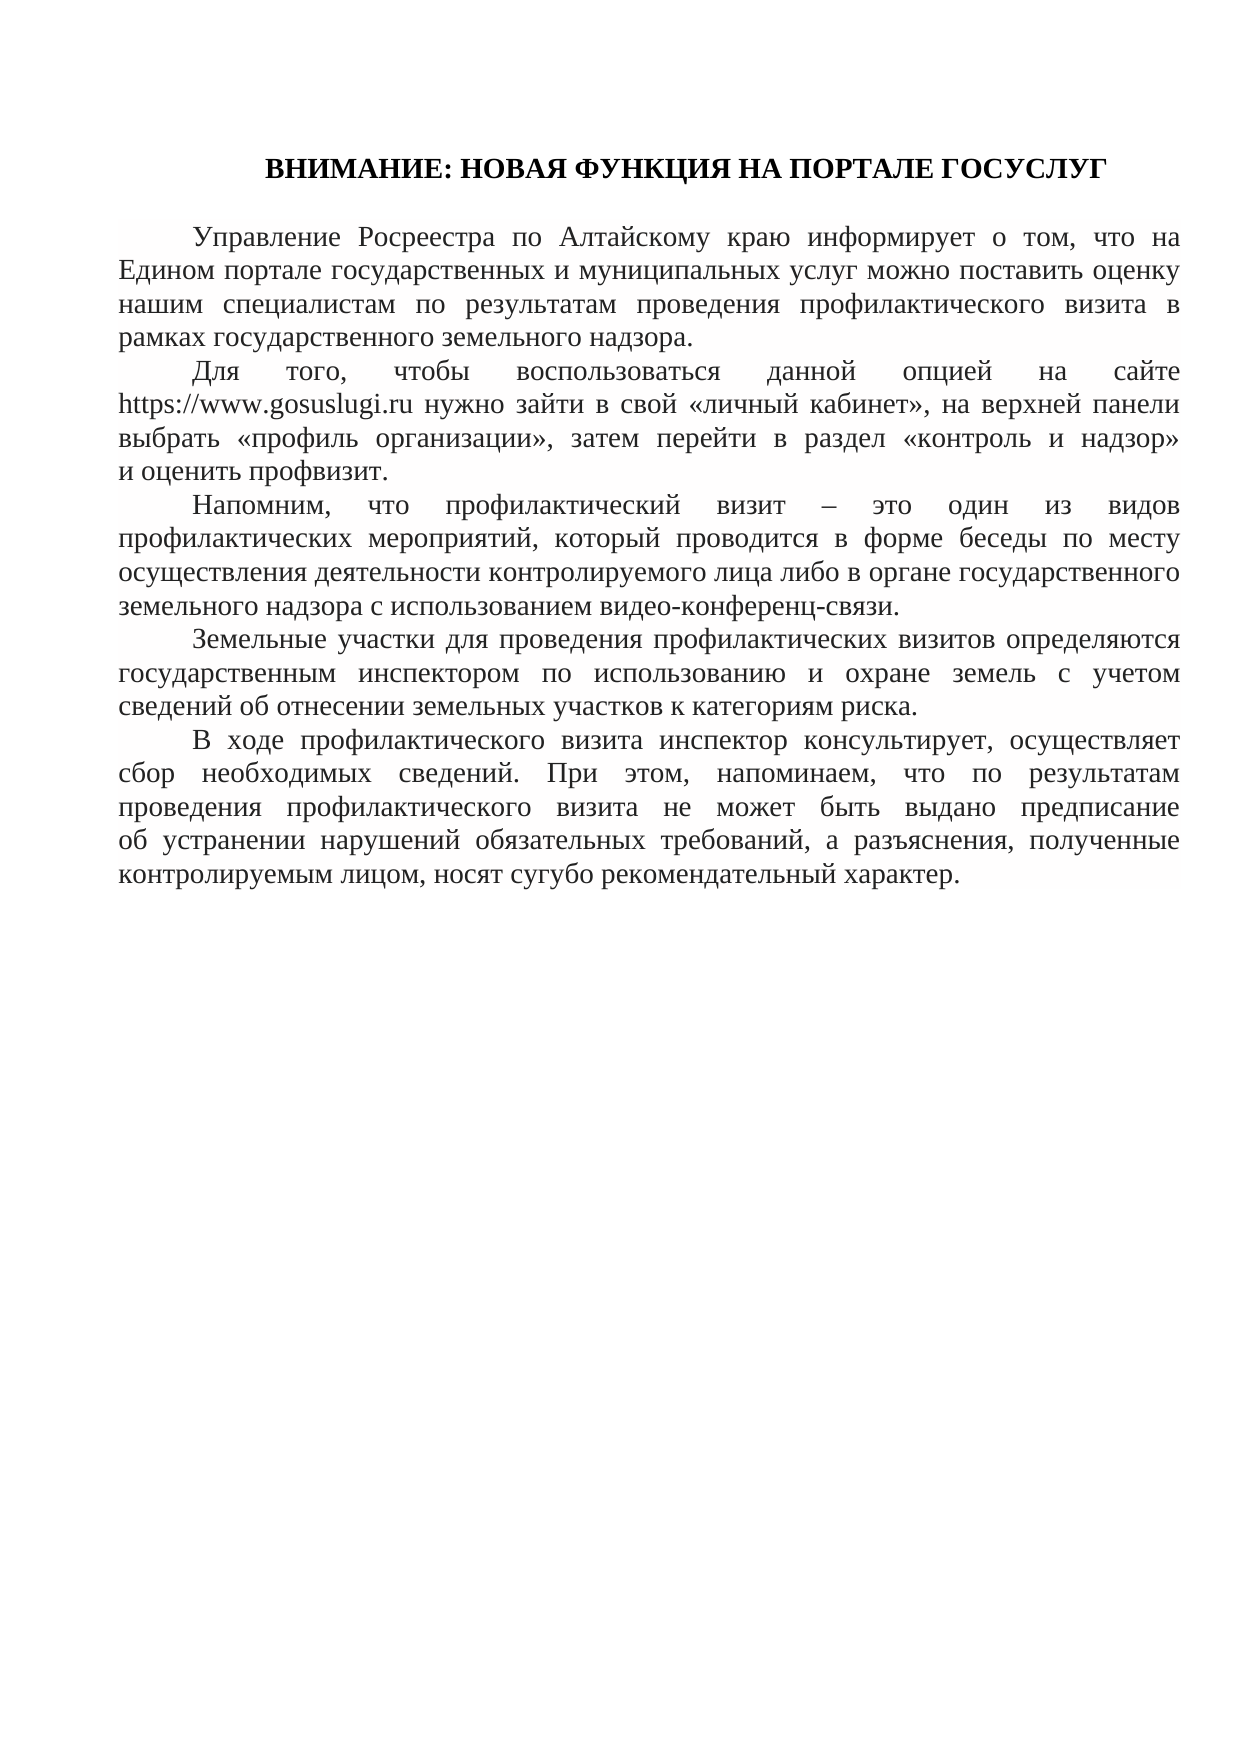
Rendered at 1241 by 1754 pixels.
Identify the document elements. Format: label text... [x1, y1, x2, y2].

text Управление Росреестра по Алтайскому краю информирует о том, что на Едином портале государственных и муниципальных услуг можно поставить оценку нашим специалистам по результатам проведения профилактического визита в рамках государственного земельного надзора. [118, 219, 1181, 353]
text Напомним, что профилактический визит – это один из видов профилактических мероприятий, который проводится в форме беседы по месту осуществления деятельности контролируемого лица либо в органе государственного земельного надзора с использованием видео-конференц-связи. [118, 487, 1181, 621]
text В ходе профилактического визита инспектор консультирует, осуществляет сбор необходимых сведений. При этом, напоминаем, что по результатам проведения профилактического визита не может быть выдано предписание об устранении нарушений обязательных требований, а разъяснения, полученные контролируемым лицом, носят сугубо рекомендательный характер. [118, 722, 1181, 889]
text Земельные участки для проведения профилактических визитов определяются государственным инспектором по использованию и охране земель с учетом сведений об отнесении земельных участков к категориям риска. [118, 621, 1181, 722]
text Для того, чтобы воспользоваться данной опцией на сайте https://www.gosuslugi.ru нужно зайти в свой «личный кабинет», на верхней панели выбрать «профиль организации», затем перейти в раздел «контроль и надзор» и оценить профвизит. [118, 353, 1181, 487]
text ВНИМАНИЕ: НОВАЯ ФУНКЦИЯ НА ПОРТАЛЕ ГОСУСЛУГ [118, 152, 1181, 185]
